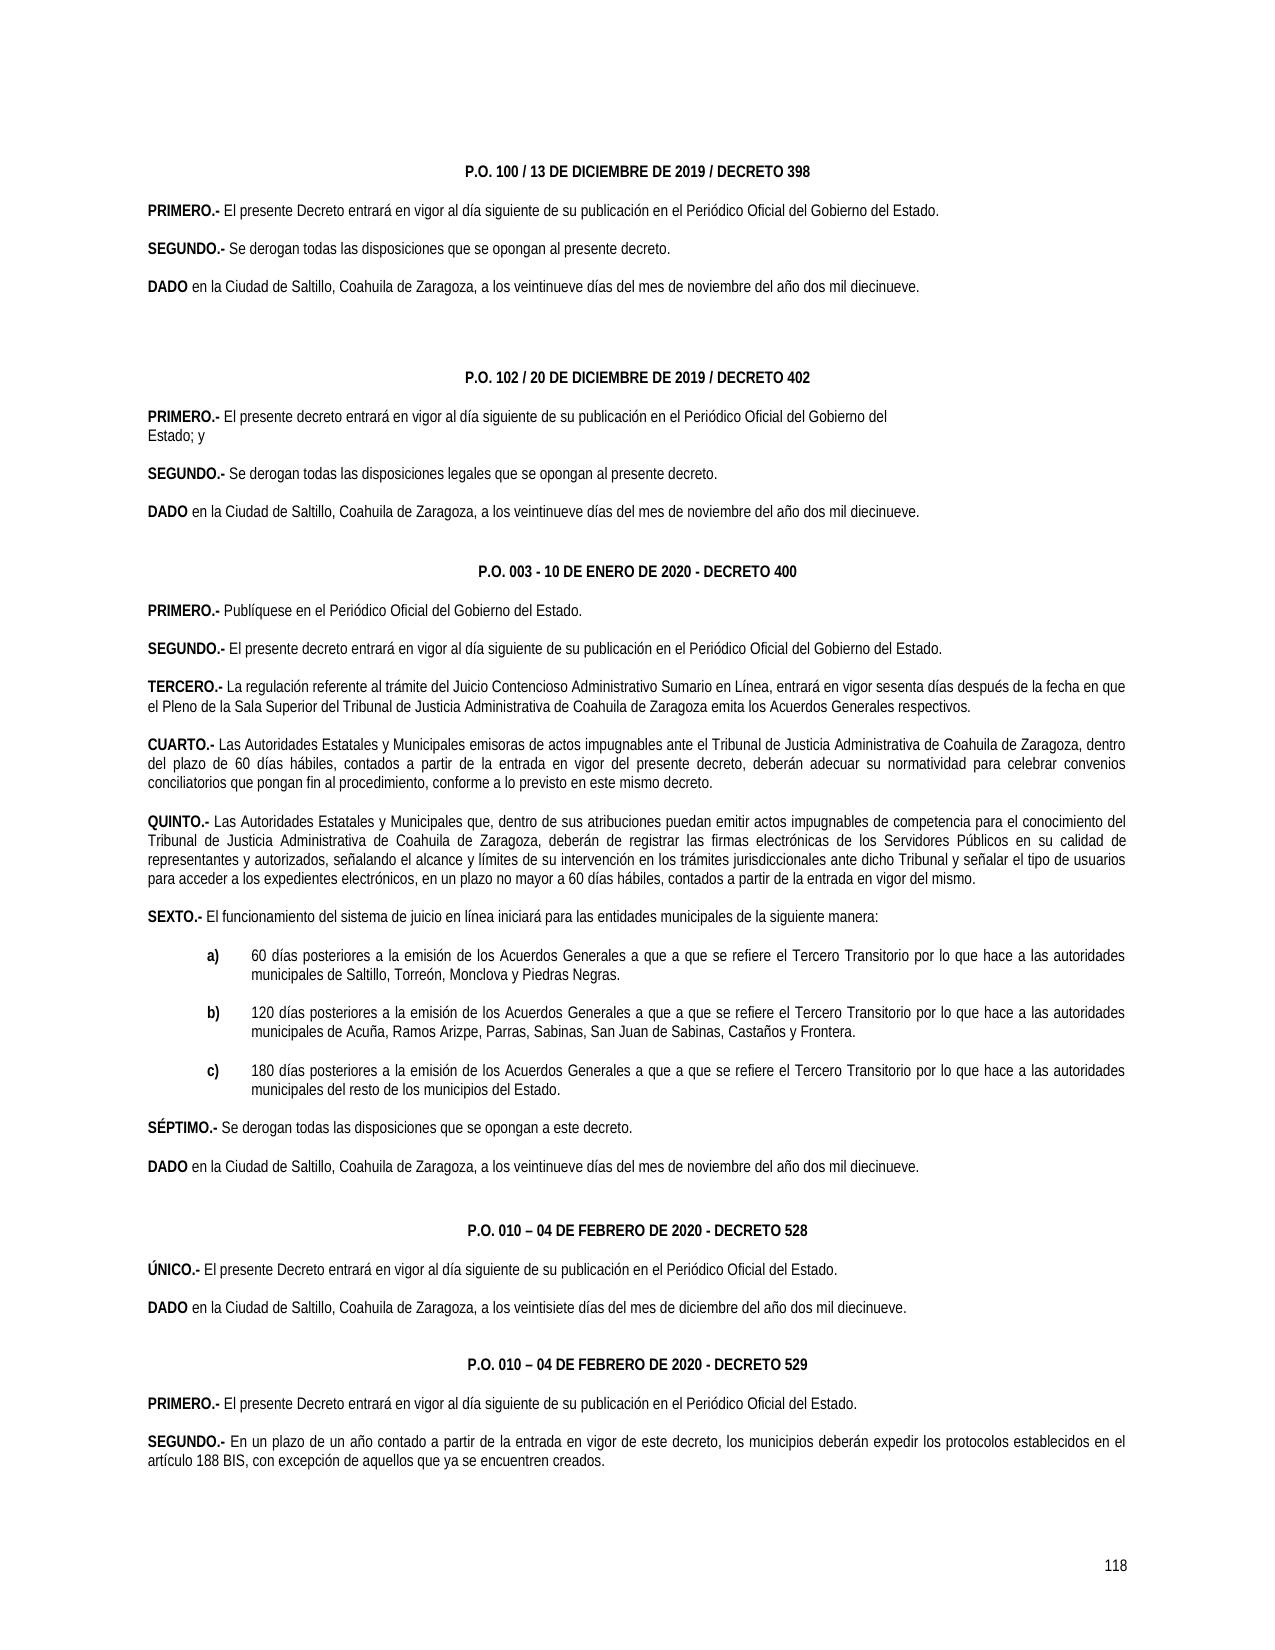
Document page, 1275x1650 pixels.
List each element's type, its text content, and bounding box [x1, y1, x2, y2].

text SEGUNDO.- En un plazo de un año contado a partir de la entrada en vigor de este decreto, los municipios deberán expedir los protocolos establecidos en el artículo 188 BIS, con excepción de aquellos que ya se encuentren creados. [148, 1432, 1127, 1470]
text P.O. 003 - 10 DE ENERO DE 2020 - DECRETO 400 [148, 562, 1127, 581]
text PRIMERO.- El presente Decreto entrará en vigor al día siguiente de su publicación en el Periódico Oficial del Estado. [148, 1393, 1127, 1413]
text SÉPTIMO.- Se derogan todas las disposiciones que se opongan a este decreto. [148, 1118, 1127, 1137]
text SEXTO.- El funcionamiento del sistema de juicio en línea iniciará para las entidades municipales de la siguiente manera: [148, 907, 1127, 926]
text a) 60 días posteriores a la emisión de los Acuerdos Generales a que a que se refiere el Tercero Transitorio por lo que hace a las autoridades municipales de Saltillo, Torreón, Monclova y Piedras Negras. [207, 946, 1127, 984]
text PRIMERO.- Publíquese en el Periódico Oficial del Gobierno del Estado. [148, 601, 1127, 620]
text CUARTO.- Las Autoridades Estatales y Municipales emisoras de actos impugnables ante el Tribunal de Justicia Administrativa de Coahuila de Zaragoza, dentro del plazo de 60 días hábiles, contados a partir de la entrada en vigor del presente decreto, deberán adecuar su normatividad para celebrar convenios conciliatorios que pongan fin al procedimiento, conforme a lo previsto en este mismo decreto. [148, 735, 1127, 792]
text P.O. 102 / 20 DE DICIEMBRE DE 2019 / DECRETO 402 [148, 368, 1127, 387]
text P.O. 010 – 04 DE FEBRERO DE 2020 - DECRETO 529 [148, 1355, 1127, 1374]
text DADO en la Ciudad de Saltillo, Coahuila de Zaragoza, a los veintinueve días del mes de noviembre del año dos mil diecinueve. [148, 502, 1127, 521]
text Estado; y [148, 426, 1127, 445]
text c) 180 días posteriores a la emisión de los Acuerdos Generales a que a que se refiere el Tercero Transitorio por lo que hace a las autoridades municipales del resto de los municipios del Estado. [207, 1061, 1127, 1099]
text ÚNICO.- El presente Decreto entrará en vigor al día siguiente de su publicación en el Periódico Oficial del Estado. [148, 1259, 1127, 1278]
text P.O. 100 / 13 DE DICIEMBRE DE 2019 / DECRETO 398 [148, 162, 1127, 181]
text PRIMERO.- El presente decreto entrará en vigor al día siguiente de su publicación en el Periódico Oficial del Gobierno del [148, 406, 1127, 426]
text SEGUNDO.- El presente decreto entrará en vigor al día siguiente de su publicación en el Periódico Oficial del Gobierno del Estado. [148, 639, 1127, 658]
text P.O. 010 – 04 DE FEBRERO DE 2020 - DECRETO 528 [148, 1221, 1127, 1240]
text DADO en la Ciudad de Saltillo, Coahuila de Zaragoza, a los veintinueve días del mes de noviembre del año dos mil diecinueve. [148, 1156, 1127, 1176]
text PRIMERO.- El presente Decreto entrará en vigor al día siguiente de su publicación en el Periódico Oficial del Gobierno del Estado. [148, 200, 1127, 219]
text SEGUNDO.- Se derogan todas las disposiciones que se opongan al presente decreto. [148, 239, 1127, 258]
text b) 120 días posteriores a la emisión de los Acuerdos Generales a que a que se refiere el Tercero Transitorio por lo que hace a las autoridades municipales de Acuña, Ramos Arizpe, Parras, Sabinas, San Juan de Sabinas, Castaños y Frontera. [207, 1003, 1127, 1041]
text DADO en la Ciudad de Saltillo, Coahuila de Zaragoza, a los veintinueve días del mes de noviembre del año dos mil diecinueve. [148, 277, 1127, 296]
text DADO en la Ciudad de Saltillo, Coahuila de Zaragoza, a los veintisiete días del mes de diciembre del año dos mil diecinueve. [148, 1298, 1127, 1317]
text TERCERO.- La regulación referente al trámite del Juicio Contencioso Administrativo Sumario en Línea, entrará en vigor sesenta días después de la fecha en que el Pleno de la Sala Superior del Tribunal de Justicia Administrativa de Coahuila de Zaragoza emita los Acuerdos Generales respectivos. [148, 677, 1127, 716]
text QUINTO.- Las Autoridades Estatales y Municipales que, dentro de sus atribuciones puedan emitir actos impugnables de competencia para el conocimiento del Tribunal de Justicia Administrativa de Coahuila de Zaragoza, deberán de registrar las firmas electrónicas de los Servidores Públicos en su calidad de representantes y autorizados, señalando el alcance y límites de su intervención en los trámites jurisdiccionales ante dicho Tribunal y señalar el tipo de usuarios para acceder a los expedientes electrónicos, en un plazo no mayor a 60 días hábiles, contados a partir de la entrada en vigor del mismo. [148, 811, 1127, 888]
text SEGUNDO.- Se derogan todas las disposiciones legales que se opongan al presente decreto. [148, 464, 1127, 483]
